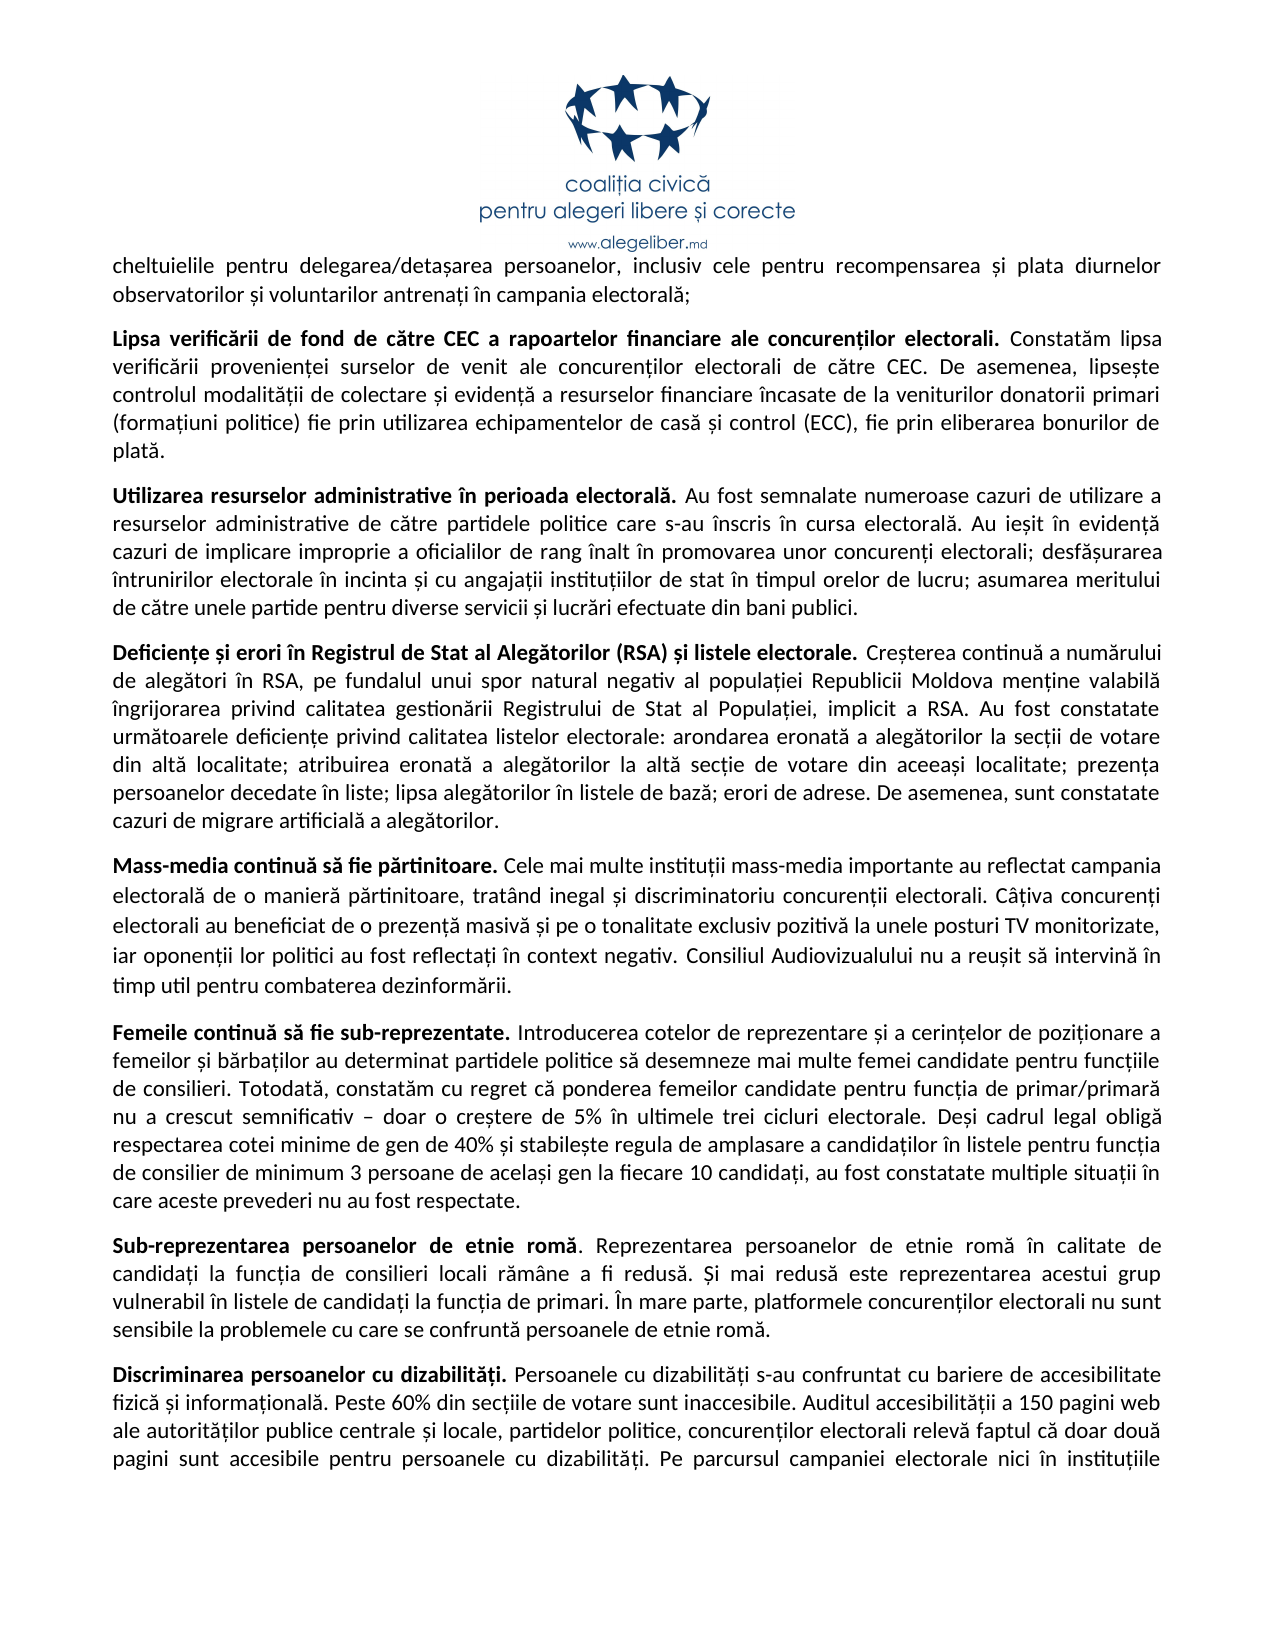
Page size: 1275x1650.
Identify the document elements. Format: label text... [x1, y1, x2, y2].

text Mass-media continuă să fie părtinitoare. Cele mai multe instituții mass-media importante au reflectat campania electorală de o manieră părtinitoare, tratând inegal și discriminatoriu concurenții electorali. Câțiva concurenți electorali au beneficiat de o prezență masivă și pe o tonalitate exclusiv pozitivă la unele posturi TV monitorizate, iar oponenții lor politici au fost reflectați în context negativ. Consiliul Audiovizualului nu a reușit să intervină în timp util pentru combaterea dezinformării. [112, 851, 1162, 999]
picture [480, 75, 795, 252]
text Deficiențe și erori în Registrul de Stat al Alegătorilor (RSA) și listele electorale. Creșterea continuă a numărului de alegători în RSA, pe fundalul unui spor natural negativ al populației Republicii Moldova menține valabilă îngrijorarea privind calitatea gestionării Registrului de Stat al Populației, implicit a RSA. Au fost constatate următoarele deficiențe privind calitatea listelor electorale: arondarea eronată a alegătorilor la secții de votare din altă localitate; atribuirea eronată a alegătorilor la altă secție de votare din aceeași localitate; prezența persoanelor decedate în liste; lipsa alegătorilor în listele de bază; erori de adrese. De asemenea, sunt constatate cazuri de migrare artificială a alegătorilor. [112, 638, 1162, 834]
text Lipsa verificării de fond de către CEC a rapoartelor financiare ale concurenților electorali. Constatăm lipsa verificării provenienței surselor de venit ale concurenților electorali de către CEC. De asemenea, lipsește controlul modalității de colectare și evidență a resurselor financiare încasate de la veniturilor donatorii primari (formațiuni politice) fie prin utilizarea echipamentelor de casă și control (ECC), fie prin eliberarea bonurilor de plată. [112, 324, 1162, 464]
text Sub-reprezentarea persoanelor de etnie romă. Reprezentarea persoanelor de etnie romă în calitate de candidaţi la funcţia de consilieri locali rămâne a fi redusă. Şi mai redusă este reprezentarea acestui grup vulnerabil în listele de candidaţi la funcţia de primari. În mare parte, platformele concurenților electorali nu sunt sensibile la problemele cu care se confruntă persoanele de etnie romă. [112, 1231, 1162, 1343]
text Utilizarea resurselor administrative în perioada electorală. Au fost semnalate numeroase cazuri de utilizare a resurselor administrative de către partidele politice care s-au înscris în cursa electorală. Au ieșit în evidență cazuri de implicare improprie a oficialilor de rang înalt în promovarea unor concurenți electorali; desfășurarea întrunirilor electorale în incinta și cu angajații instituțiilor de stat în timpul orelor de lucru; asumarea meritului de către unele partide pentru diverse servicii și lucrări efectuate din bani publici. [112, 481, 1162, 621]
text Femeile continuă să fie sub-reprezentate. Introducerea cotelor de reprezentare și a cerințelor de poziționare a femeilor și bărbaților au determinat partidele politice să desemneze mai multe femei candidate pentru funcțiile de consilieri. Totodată, constatăm cu regret că ponderea femeilor candidate pentru funcția de primar/primară nu a crescut semnificativ – doar o creștere de 5% în ultimele trei cicluri electorale. Deși cadrul legal obligă respectarea cotei minime de gen de 40% și stabilește regula de amplasare a candidaților în listele pentru funcția de consilier de minimum 3 persoane de același gen la fiecare 10 candidați, au fost constatate multiple situații în care aceste prevederi nu au fost respectate. [112, 1018, 1162, 1214]
